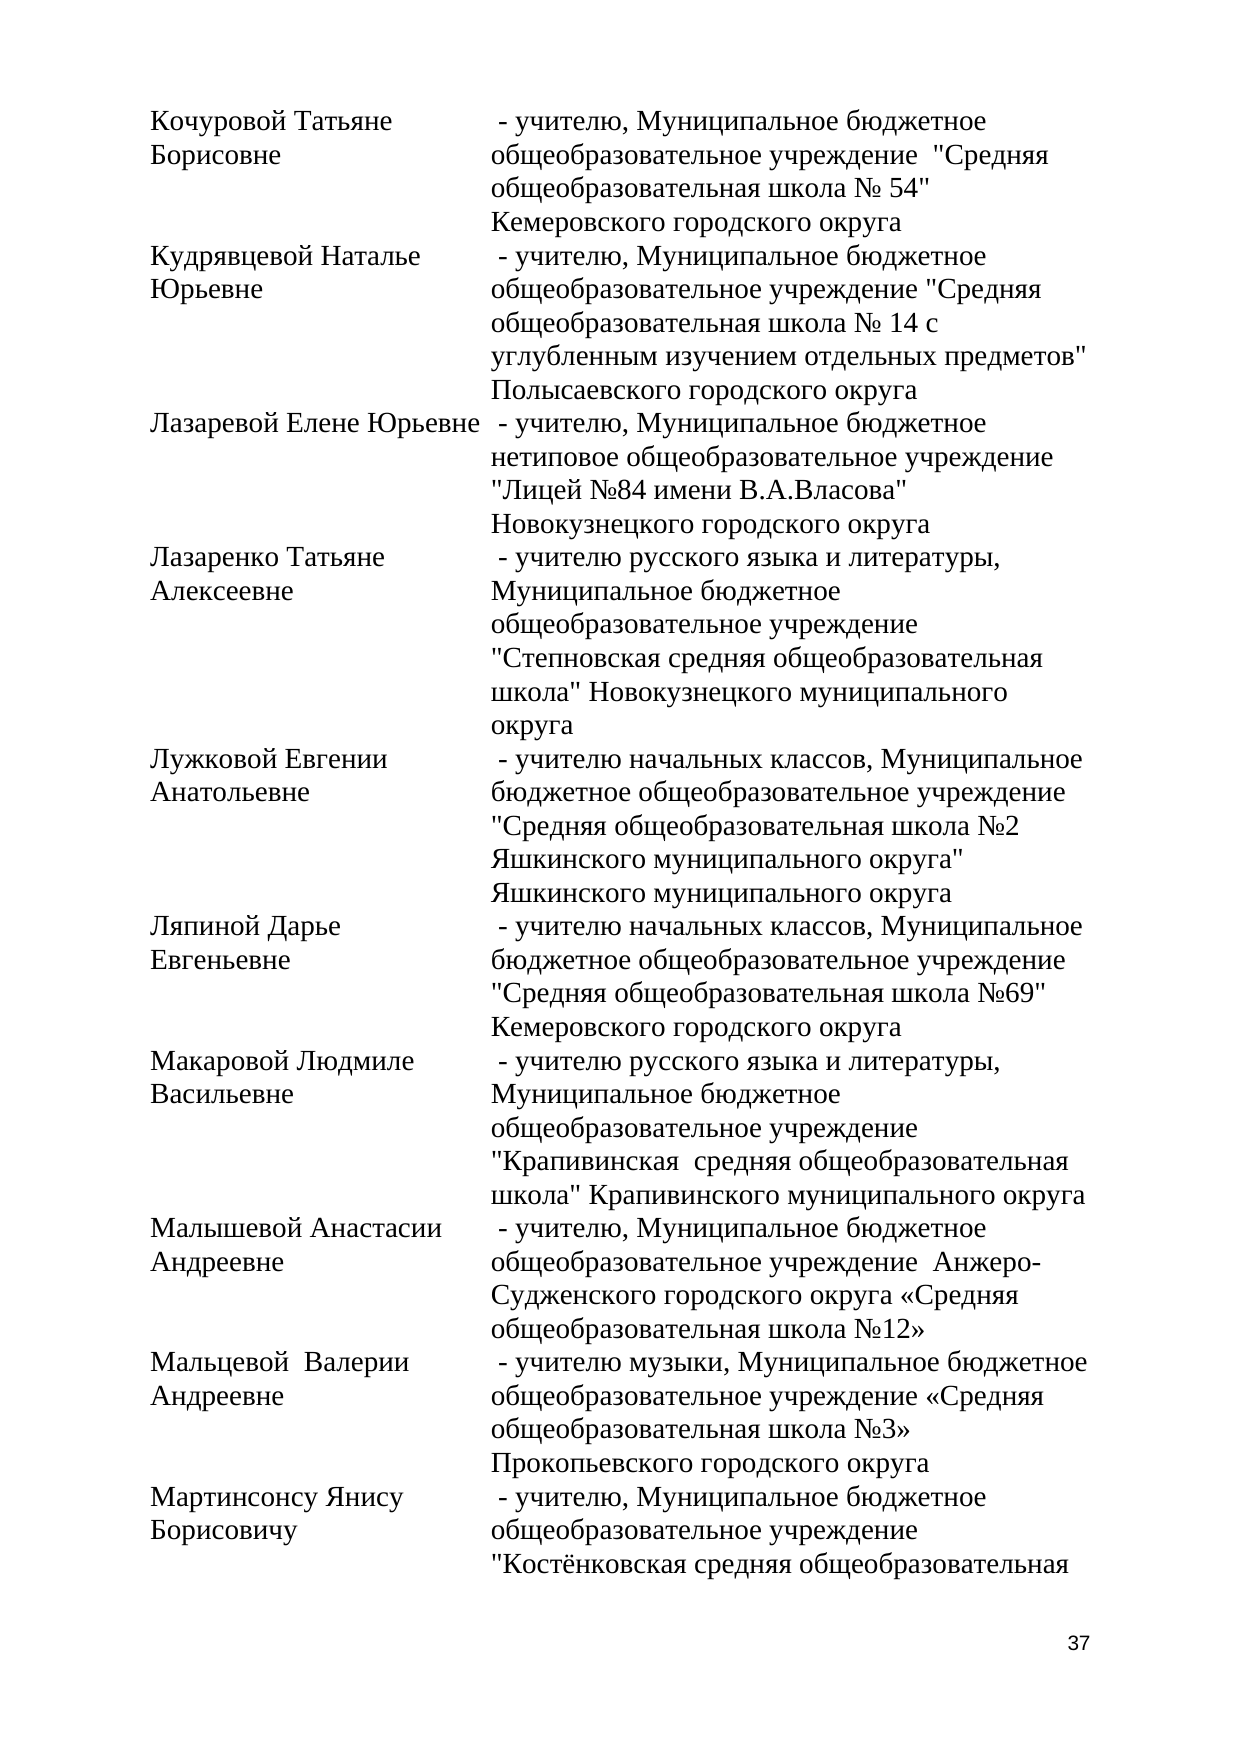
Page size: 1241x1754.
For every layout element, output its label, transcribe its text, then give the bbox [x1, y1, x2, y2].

table_cell Лазаревой Елене Юрьевне [149, 405, 489, 539]
table_cell Кочуровой Татьяне Борисовне [149, 104, 489, 238]
table_cell Лазаренко Татьяне Алексеевне [149, 540, 489, 741]
table_cell Мальцевой Валерии Андреевне [149, 1345, 489, 1479]
table_cell Малышевой Анастасии Андреевне [149, 1210, 489, 1344]
table_cell - учителю, Муниципальное бюджетное общеобразовательное учреждение Анжеро-Судженского городского округа «Средняя общеобразовательная школа №12» [490, 1210, 1091, 1344]
table_cell - учителю начальных классов, Муниципальное бюджетное общеобразовательное учреждение "Средняя общеобразовательная школа №2 Яшкинского муниципального округа" Яшкинского муниципального округа [490, 741, 1091, 908]
table_cell Кудрявцевой Наталье Юрьевне [149, 238, 489, 405]
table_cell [149, 1479, 489, 1579]
table_cell Лужковой Евгении Анатольевне [149, 741, 489, 908]
table_cell Макаровой Людмиле Васильевне [149, 1043, 489, 1210]
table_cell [490, 1479, 1091, 1579]
table_cell - учителю русского языка и литературы, Муниципальное бюджетное общеобразовательное учреждение "Степновская средняя общеобразовательная школа" Новокузнецкого муниципального округа [490, 540, 1091, 741]
table_cell - учителю, Муниципальное бюджетное нетиповое общеобразовательное учреждение "Лицей №84 имени В.А.Власова" Новокузнецкого городского округа [490, 405, 1091, 539]
table_cell - учителю, Муниципальное бюджетное общеобразовательное учреждение "Средняя общеобразовательная школа № 14 с углубленным изучением отдельных предметов" Полысаевского городского округа [490, 238, 1091, 405]
table_cell - учителю русского языка и литературы, Муниципальное бюджетное общеобразовательное учреждение "Крапивинская средняя общеобразовательная школа" Крапивинского муниципального округа [490, 1043, 1091, 1210]
table_cell Ляпиной Дарье Евгеньевне [149, 909, 489, 1043]
table_cell - учителю, Муниципальное бюджетное общеобразовательное учреждение "Средняя общеобразовательная школа № 54" Кемеровского городского округа [490, 104, 1091, 238]
table_cell - учителю начальных классов, Муниципальное бюджетное общеобразовательное учреждение "Средняя общеобразовательная школа №69" Кемеровского городского округа [490, 909, 1091, 1043]
table_cell - учителю музыки, Муниципальное бюджетное общеобразовательное учреждение «Средняя общеобразовательная школа №3» Прокопьевского городского округа [490, 1345, 1091, 1479]
